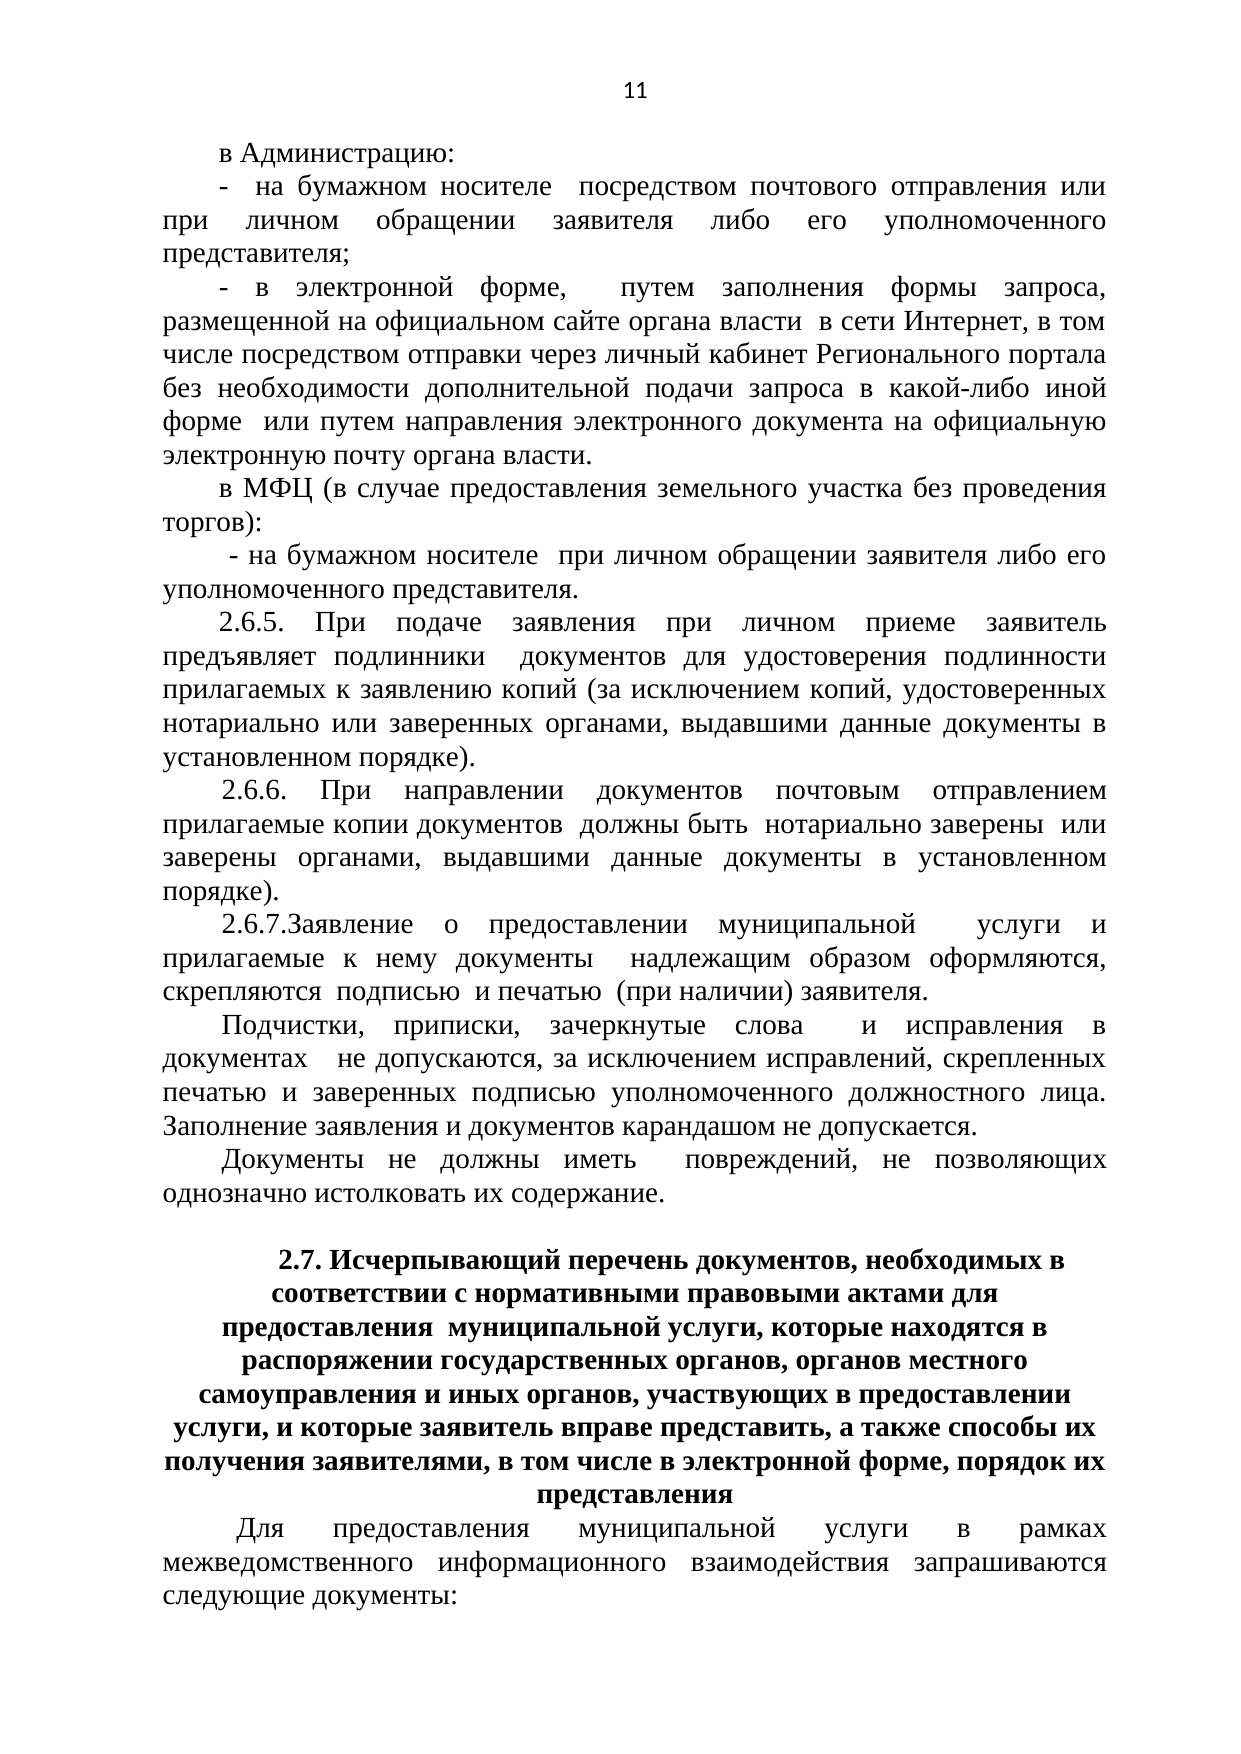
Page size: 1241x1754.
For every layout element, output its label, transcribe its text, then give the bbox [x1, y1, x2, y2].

text в МФЦ (в случае предоставления земельного участка без проведения торгов): [162, 470, 1107, 537]
text 2.6.7.Заявление о предоставлении муниципальной услуги и прилагаемые к нему документы надлежащим образом оформляются, скрепляются подписью и печатью (при наличии) заявителя. [162, 906, 1107, 1007]
text Подчистки, приписки, зачеркнутые слова и исправления в документах не допускаются, за исключением исправлений, скрепленных печатью и заверенных подписью уполномоченного должностного лица. Заполнение заявления и документов карандашом не допускается. [162, 1007, 1107, 1141]
text - на бумажном носителе посредством почтового отправления или при личном обращении заявителя либо его уполномоченного представителя; [162, 168, 1107, 269]
text 2.6.5. При подаче заявления при личном приеме заявитель предъявляет подлинники документов для удостоверения подлинности прилагаемых к заявлению копий (за исключением копий, удостоверенных нотариально или заверенных органами, выдавшими данные документы в установленном порядке). [162, 604, 1107, 772]
text 2.6.6. При направлении документов почтовым отправлением прилагаемые копии документов должны быть нотариально заверены или заверены органами, выдавшими данные документы в установленном порядке). [162, 772, 1107, 906]
text 2.7. Исчерпывающий перечень документов, необходимых в соответствии с нормативными правовыми актами для предоставления муниципальной услуги, которые находятся в распоряжении государственных органов, органов местного самоуправления и иных органов, участвующих в предоставлении услуги, и которые заявитель вправе представить, а также способы их получения заявителями, в том числе в электронной форме, порядок их представления [162, 1242, 1107, 1510]
text - в электронной форме, путем заполнения формы запроса, размещенной на официальном сайте органа власти в сети Интернет, в том числе посредством отправки через личный кабинет Регионального портала без необходимости дополнительной подачи запроса в какой-либо иной форме или путем направления электронного документа на официальную электронную почту органа власти. [162, 269, 1107, 470]
text в Администрацию: [162, 135, 1107, 168]
text Для предоставления муниципальной услуги в рамках межведомственного информационного взаимодействия запрашиваются следующие документы: [162, 1510, 1107, 1611]
text - на бумажном носителе при личном обращении заявителя либо его уполномоченного представителя. [162, 537, 1107, 604]
text Документы не должны иметь повреждений, не позволяющих однозначно истолковать их содержание. [162, 1141, 1107, 1208]
